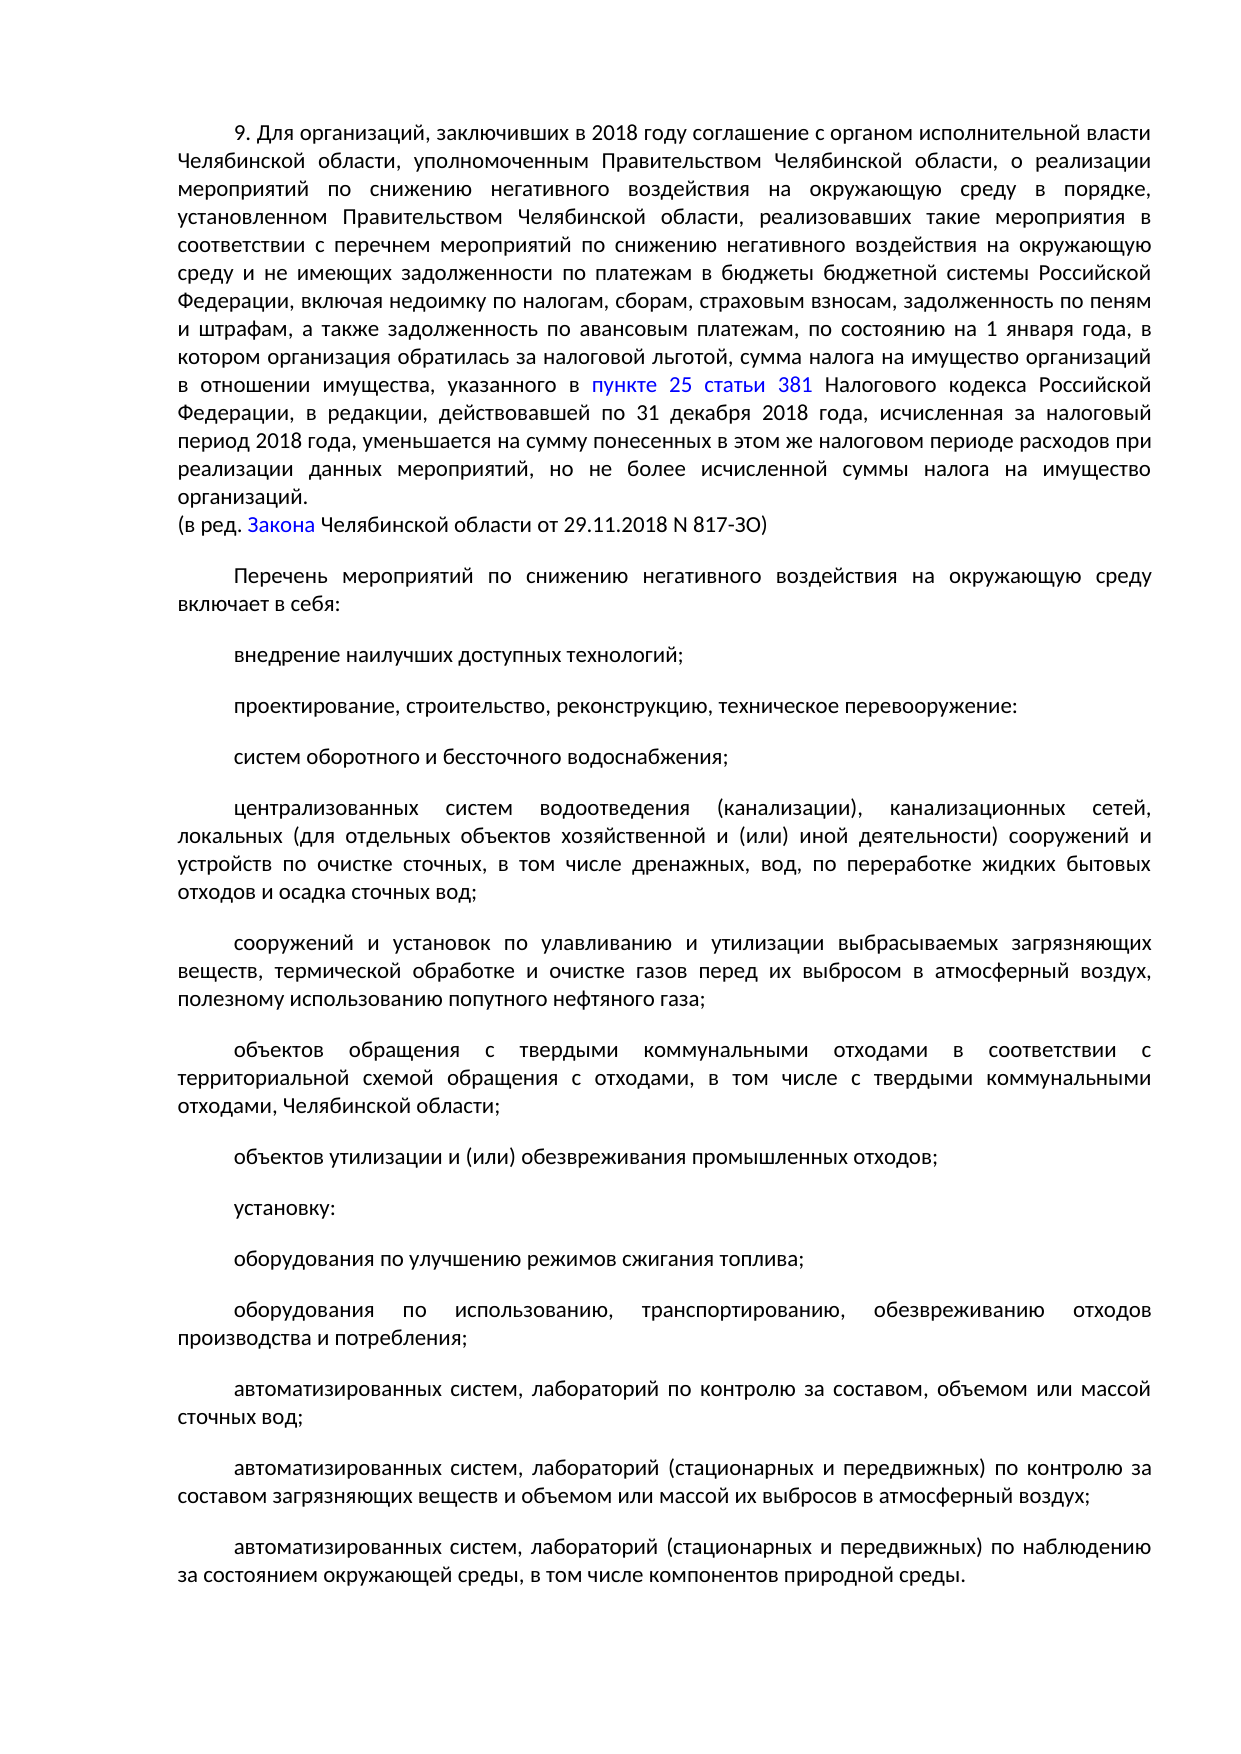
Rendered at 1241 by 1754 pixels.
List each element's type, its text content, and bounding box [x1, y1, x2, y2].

text автоматизированных систем, лабораторий по контролю за составом, объемом или массой сточных вод; [177, 1374, 1152, 1430]
text установку: [177, 1193, 1152, 1221]
text объектов обращения с твердыми коммунальными отходами в соответствии с территориальной схемой обращения с отходами, в том числе с твердыми коммунальными отходами, Челябинской области; [177, 1035, 1152, 1119]
text оборудования по улучшению режимов сжигания топлива; [177, 1244, 1152, 1272]
text объектов утилизации и (или) обезвреживания промышленных отходов; [177, 1142, 1152, 1170]
text автоматизированных систем, лабораторий (стационарных и передвижных) по наблюдению за состоянием окружающей среды, в том числе компонентов природной среды. [177, 1532, 1152, 1588]
text проектирование, строительство, реконструкцию, техническое перевооружение: [177, 691, 1152, 719]
text централизованных систем водоотведения (канализации), канализационных сетей, локальных (для отдельных объектов хозяйственной и (или) иной деятельности) сооружений и устройств по очистке сточных, в том числе дренажных, вод, по переработке жидких бытовых отходов и осадка сточных вод; [177, 793, 1152, 905]
text внедрение наилучших доступных технологий; [177, 640, 1152, 668]
text 9. Для организаций, заключивших в 2018 году соглашение с органом исполнительной власти Челябинской области, уполномоченным Правительством Челябинской области, о реализации мероприятий по снижению негативного воздействия на окружающую среду в порядке, установленном Правительством Челябинской области, реализовавших такие мероприятия в соответствии с перечнем мероприятий по снижению негативного воздействия на окружающую среду и не имеющих задолженности по платежам в бюджеты бюджетной системы Российской Федерации, включая недоимку по налогам, сборам, страховым взносам, задолженность по пеням и штрафам, а также задолженность по авансовым платежам, по состоянию на 1 января года, в котором организация обратилась за налоговой льготой, сумма налога на имущество организаций в отношении имущества, указанного в пункте 25 статьи 381 Налогового кодекса Российской Федерации, в редакции, действовавшей по 31 декабря 2018 года, исчисленная за налоговый период 2018 года, уменьшается на сумму понесенных в этом же налоговом периоде расходов при реализации данных мероприятий, но не более исчисленной суммы налога на имущество организаций. [177, 118, 1152, 510]
text сооружений и установок по улавливанию и утилизации выбрасываемых загрязняющих веществ, термической обработке и очистке газов перед их выбросом в атмосферный воздух, полезному использованию попутного нефтяного газа; [177, 928, 1152, 1012]
text автоматизированных систем, лабораторий (стационарных и передвижных) по контролю за составом загрязняющих веществ и объемом или массой их выбросов в атмосферный воздух; [177, 1453, 1152, 1509]
text (в ред. Закона Челябинской области от 29.11.2018 N 817-ЗО) [177, 510, 1152, 538]
text Перечень мероприятий по снижению негативного воздействия на окружающую среду включает в себя: [177, 561, 1152, 617]
text систем оборотного и бессточного водоснабжения; [177, 742, 1152, 770]
text оборудования по использованию, транспортированию, обезвреживанию отходов производства и потребления; [177, 1295, 1152, 1351]
